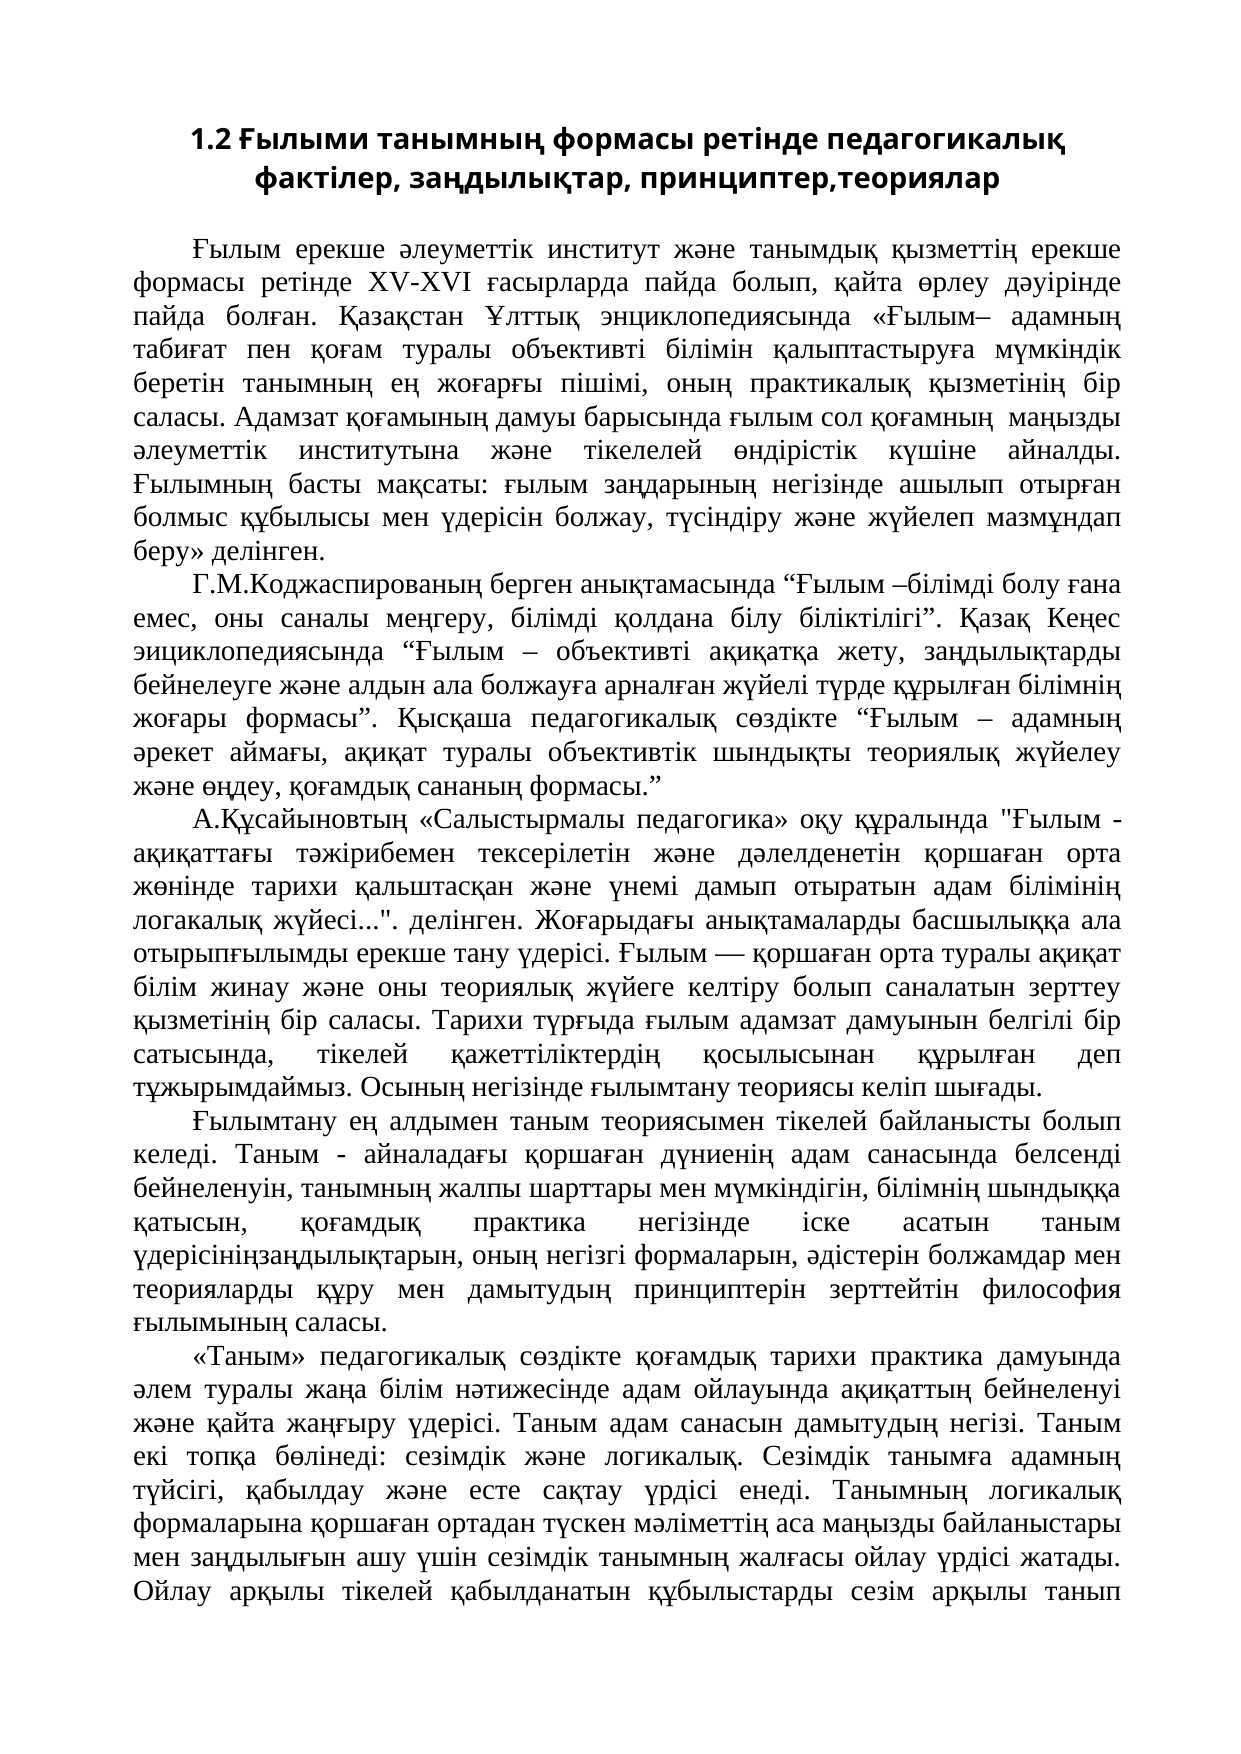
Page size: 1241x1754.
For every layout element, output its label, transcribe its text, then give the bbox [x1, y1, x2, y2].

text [133, 1338, 1122, 1606]
title 1.2 Ғылыми танымның формасы ретінде педагогикалық фактілер, заңдылықтар, принциптер,теориялар [133, 118, 1122, 197]
text Ғылым ерекше әлеуметтік институт және танымдық қызметтің ерекше формасы ретінде ХV-ХVІ ғасырларда пайда болып, қайта өрлеу дәуірінде пайда болған. Қазақстан Ұлттық энциклопедиясында «Ғылым– адамның табиғат пен қоғам туралы объективті білімін қалыптастыруға мүмкіндік беретін танымның ең жоғарғы пішімі, оның практикалық қызметінің бір саласы. Адамзат қоғамының дамуы барысында ғылым сол қоғамның маңызды әлеуметтік институтына және тікелелей өндірістік күшіне айналды. Ғылымның басты мақсаты: ғылым заңдарының негізінде ашылып отырған болмыс құбылысы мен үдерісін болжау, түсіндіру және жүйелеп мазмұндап беру» делінген. [133, 231, 1122, 566]
text Г.М.Коджаспированың берген анықтамасында “Ғылым –білімді болу ғана емес, оны саналы меңгеру, білімді қолдана білу біліктілігі”. Қазақ Кеңес эициклопедиясында “Ғылым – объективті ақиқатқа жету, заңдылықтарды бейнелеуге және алдын ала болжауға арналған жүйелі түрде құрылған білімнің жоғары формасы”. Қысқаша педагогикалық сөздікте “Ғылым – адамның әрекет аймағы, ақиқат туралы объективтік шындықты теориялық жүйелеу және өңдеу, қоғамдық сананың формасы.” [133, 566, 1122, 801]
text Ғылымтану ең алдымен таным теориясымен тікелей байланысты болып келеді. Таным - айналадағы қоршаған дүниенің адам санасында белсенді бейнеленуін, танымның жалпы шарттары мен мүмкіндігін, білімнің шындыққа қатысын, қоғамдық практика негізінде іске асатын таным үдерісініңзаңдылықтарын, оның негізгі формаларын, әдістерін болжамдар мен теорияларды құру мен дамытудың принциптерін зерттейтін философия ғылымының саласы. [133, 1103, 1122, 1338]
text А.Құсайыновтың «Салыстырмалы педагогика» оқу құралында "Ғылым - ақиқаттағы тәжірибемен тексерілетін және дәлелденетін қоршаған орта жөнінде тарихи қальштасқан және үнемі дамып отыратын адам білімінің логакалық жүйесі...". делінген. Жоғарыдағы анықтамаларды басшылыққа ала отырыпғылымды ерекше тану үдерісі. Ғылым — қоршаған орта туралы ақиқат білім жинау және оны теориялық жүйеге келтіру болып саналатын зерттеу қызметінің бір саласы. Тарихи түрғыда ғылым адамзат дамуынын белгілі бір сатысында, тікелей қажеттіліктердің қосылысынан құрылған деп тұжырымдаймыз. Осының негізінде ғылымтану теориясы келіп шығады. [133, 801, 1122, 1103]
